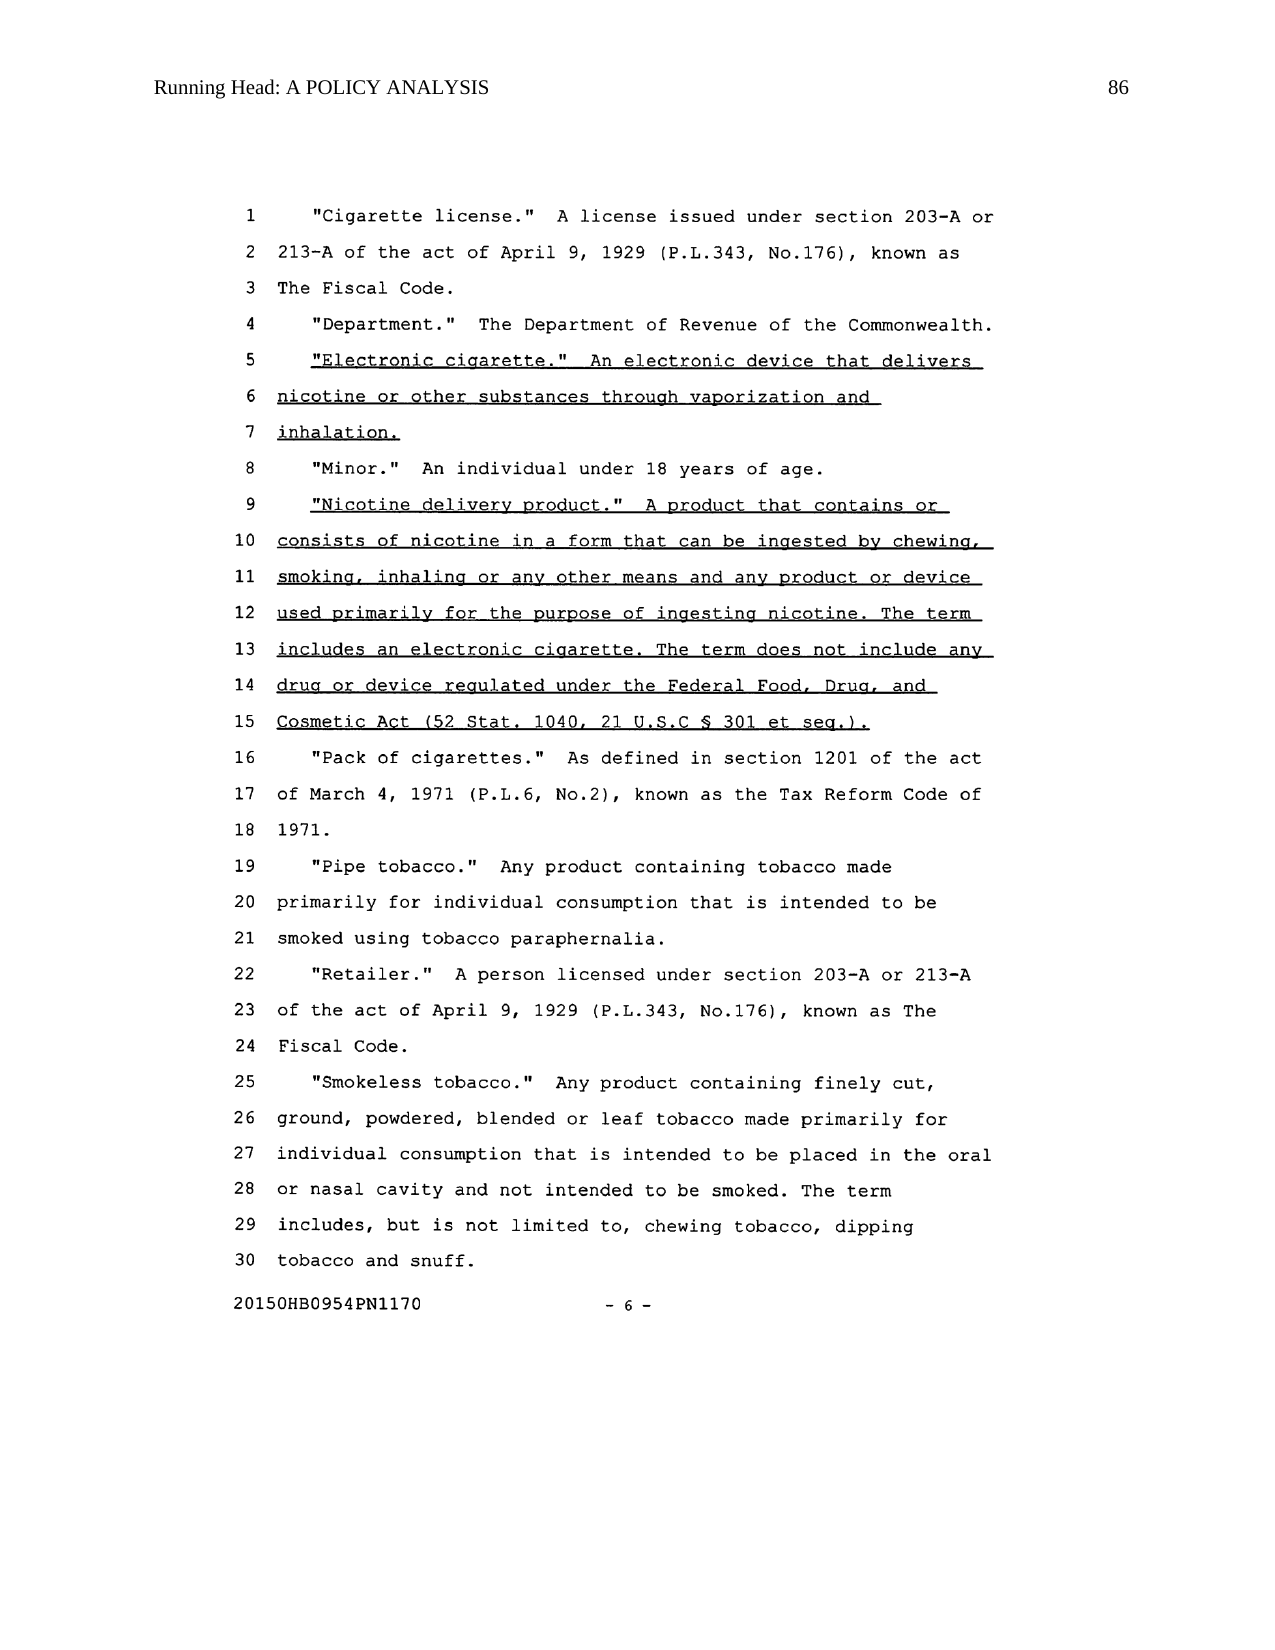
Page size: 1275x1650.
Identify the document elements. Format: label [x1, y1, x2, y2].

picture [153, 123, 1122, 1385]
